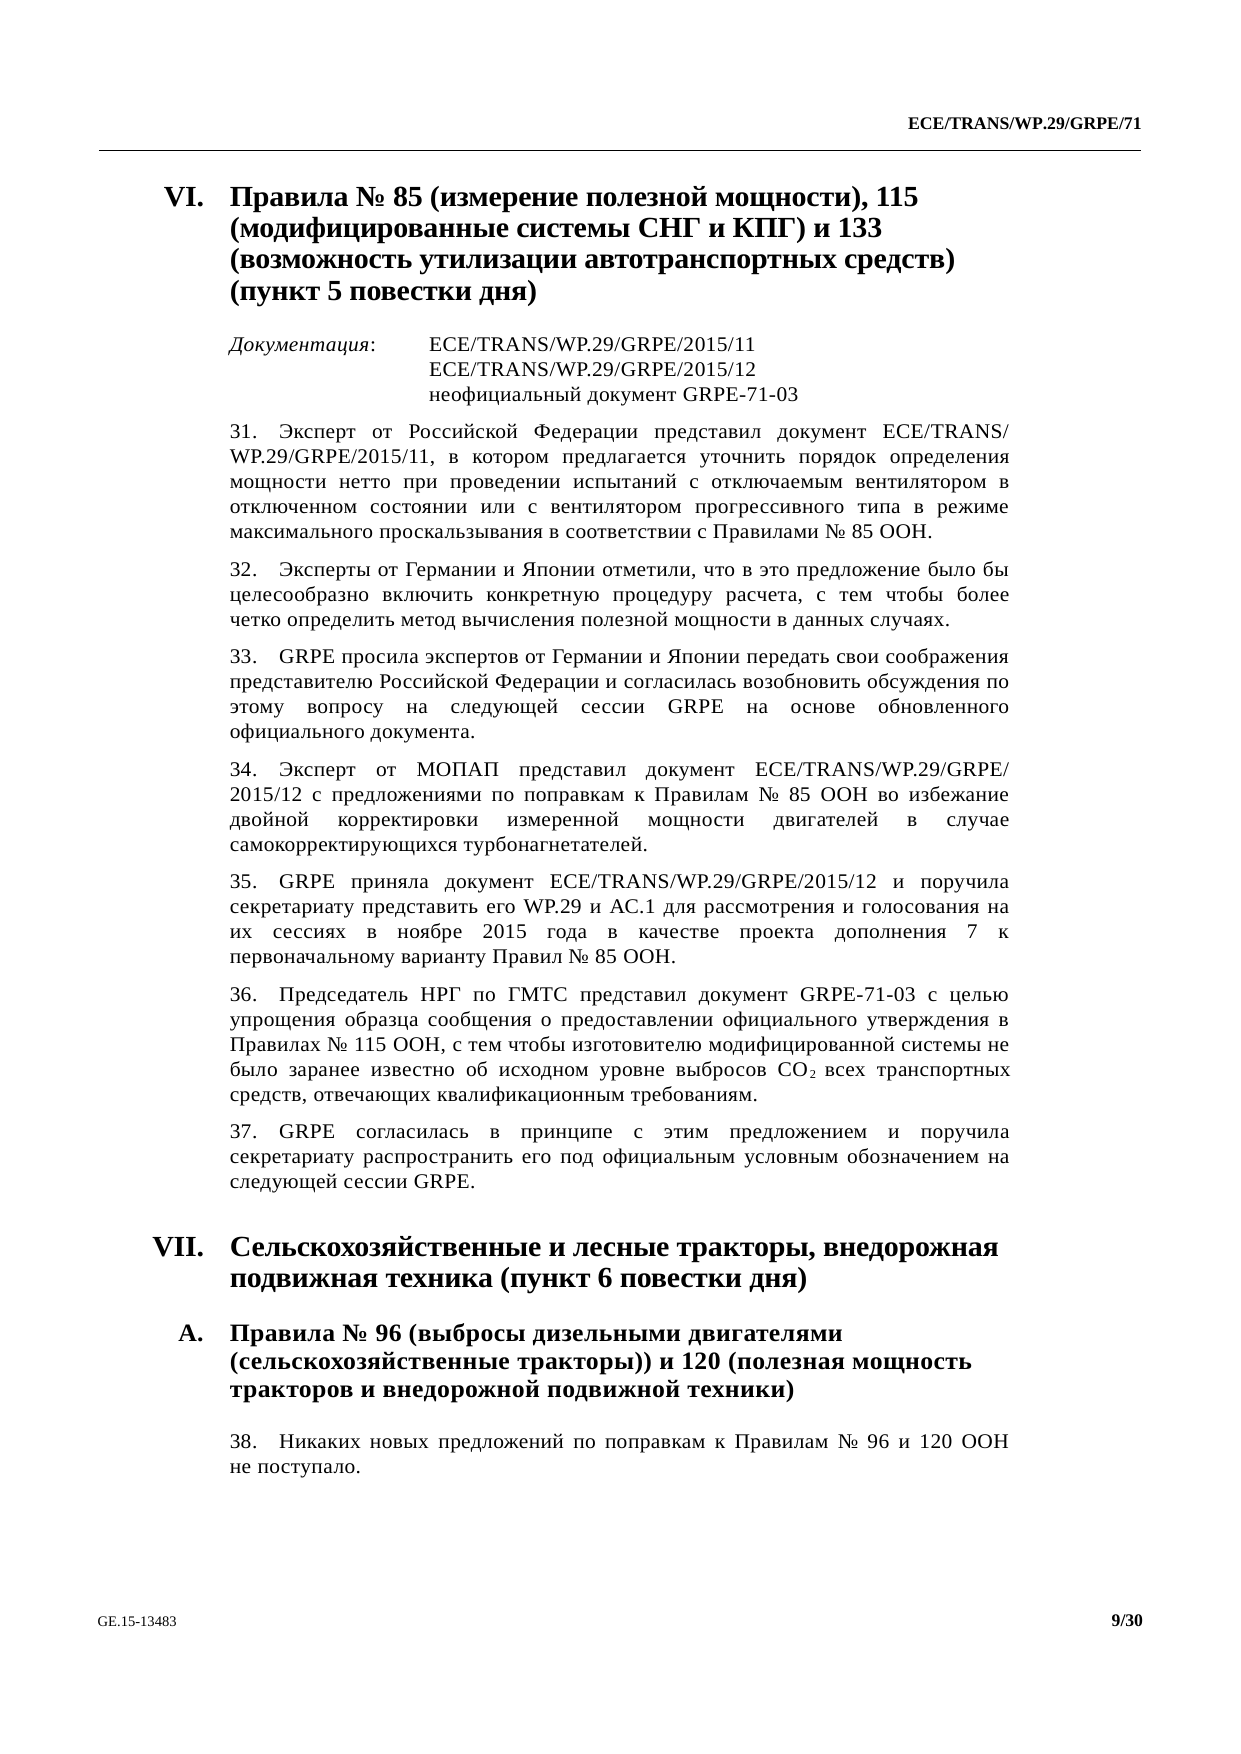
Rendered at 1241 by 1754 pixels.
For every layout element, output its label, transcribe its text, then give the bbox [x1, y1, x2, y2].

text 38. Никаких новых предложений по поправкам к Правилам № 96 и 120 ООН не поступало. [229, 1428, 1011, 1478]
text 31. Эксперт от Российской Федерации представил документ ECE/TRANS/ WP.29/GRPE/2015/11, в котором предлагается уточнить порядок определения мощности нетто при проведении испытаний с отключаемым вентилятором в отключенном состоянии или с вентилятором прогрессивного типа в режиме максимального проскальзывания в соответствии с Правилами № 85 ООН. [229, 419, 1011, 544]
text 37. GRPE согласилась в принципе с этим предложением и поручила секретариату распространить его под официальным условным обозначением на следующей сессии GRPE. [229, 1119, 1011, 1194]
text 33. GRPE просила экспертов от Германии и Японии передать свои соображения представителю Российской Федерации и согласилась возобновить обсуждения по этому вопросу на следующей сессии GRPE на основе обновленного официального документа. [229, 644, 1011, 744]
text VI. Правила № 85 (измерение полезной мощности), 115 (модифицированные системы СНГ и КПГ) и 133 (возможность утилизации автотранспортных средств) (пункт 5 повестки дня) [97, 181, 1011, 306]
text 34. Эксперт от МОПАП представил документ ECE/TRANS/WP.29/GRPE/ 2015/12 с предложениями по поправкам к Правилам № 85 ООН во избежание двойной корректировки измеренной мощности двигателей в случае самокорректирующихся турбонагнетателей. [229, 756, 1011, 856]
text A. Правила № 96 (выбросы дизельными двигателями (сельскохозяйственные тракторы)) и 120 (полезная мощность тракторов и внедорожной подвижной техники) [97, 1319, 1011, 1403]
text 32. Эксперты от Германии и Японии отметили, что в это предложение было бы целесообразно включить конкретную процедуру расчета, с тем чтобы более четко определить метод вычисления полезной мощности в данных случаях. [229, 556, 1011, 631]
text 36. Председатель НРГ по ГМТС представил документ GRPE-71-03 с целью упрощения образца сообщения о предоставлении официального утверждения в Правилах № 115 ООН, c тем чтобы изготовителю модифицированной системы не было заранее известно об исходном уровне выбросов CO2 всех транспортных средств, отвечающих квалификационным требованиям. [229, 981, 1011, 1106]
text VII. Сельскохозяйственные и лесные тракторы, внедорожная подвижная техника (пункт 6 повестки дня) [97, 1231, 1011, 1294]
text 35. GRPE приняла документ ECE/TRANS/WP.29/GRPE/2015/12 и поручила секретариату представить его WP.29 и АС.1 для рассмотрения и голосования на их сессиях в ноябре 2015 года в качестве проекта дополнения 7 к первоначальному варианту Правил № 85 ООН. [229, 869, 1011, 969]
text Документация: ECE/TRANS/WP.29/GRPE/2015/11 ECE/TRANS/WP.29/GRPE/2015/12 неофициальный документ GRPE-71-03 [229, 331, 1011, 406]
